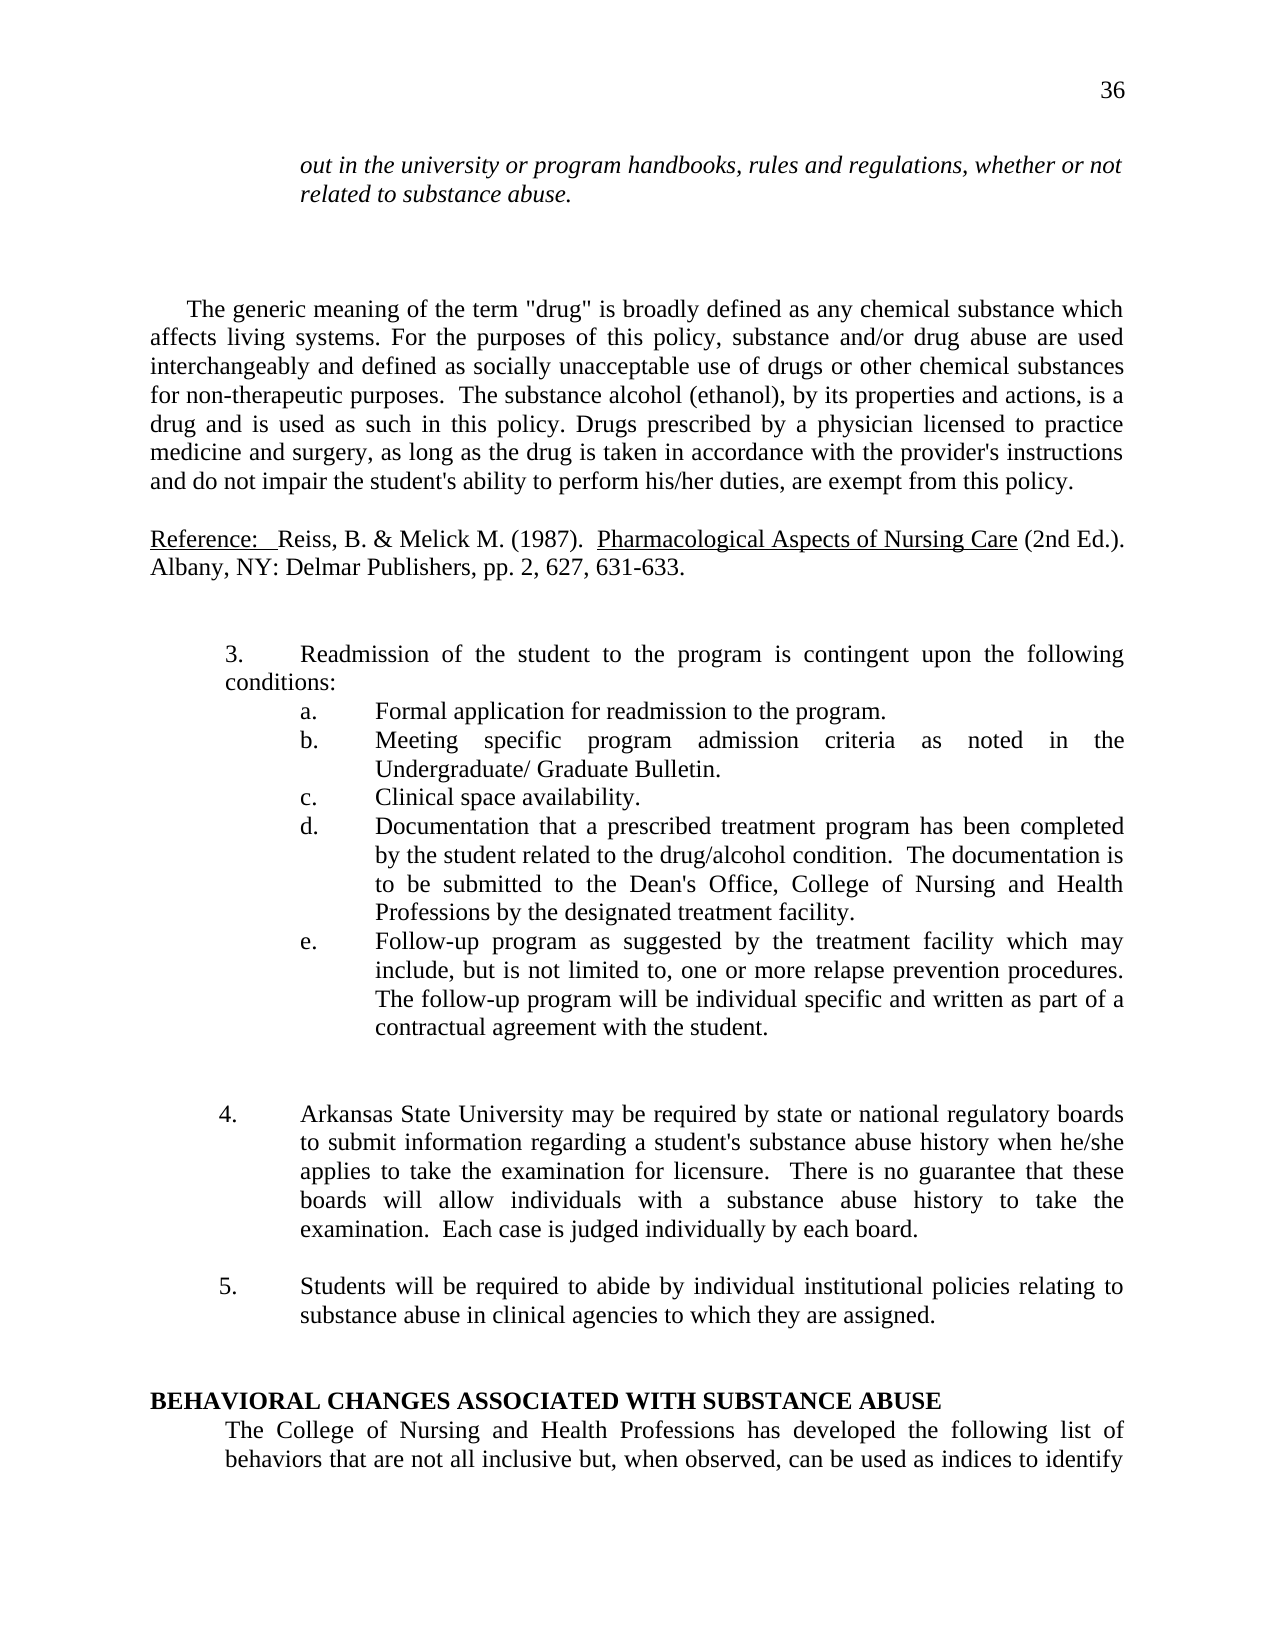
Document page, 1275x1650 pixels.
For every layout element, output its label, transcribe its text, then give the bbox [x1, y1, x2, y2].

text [225, 1415, 1125, 1472]
text 5. Students will be required to abide by individual institutional policies relating to substance abuse in clinical agencies to which they are assigned. [150, 1271, 1125, 1329]
text 4. Arkansas State University may be required by state or national regulatory boards to submit information regarding a student's substance abuse history when he/she applies to take the examination for licensure. There is no guarantee that these boards will allow individuals with a substance abuse history to take the examination. Each case is judged individually by each board. [150, 1099, 1125, 1242]
text 3. Readmission of the student to the program is contingent upon the following conditions: [225, 639, 1125, 696]
text d. Documentation that a prescribed treatment program has been completed by the student related to the drug/alcohol condition. The documentation is to be submitted to the Dean's Office, College of Nursing and Health Professions by the designated treatment facility. [300, 811, 1125, 926]
text Reference: Reiss, B. & Melick M. (1987). Pharmacological Aspects of Nursing Care (2nd Ed.). Albany, NY: Delmar Publishers, pp. 2, 627, 631-633. [150, 524, 1125, 581]
text c. Clinical space availability. [300, 782, 1125, 811]
text e. Follow-up program as suggested by the treatment facility which may include, but is not limited to, one or more relapse prevention procedures. The follow-up program will be individual specific and written as part of a contractual agreement with the student. [300, 926, 1125, 1041]
text a. Formal application for readmission to the program. [300, 696, 1125, 725]
text b. Meeting specific program admission criteria as noted in the Undergraduate/ Graduate Bulletin. [300, 725, 1125, 782]
text The generic meaning of the term "drug" is broadly defined as any chemical substance which affects living systems. For the purposes of this policy, substance and/or drug abuse are used interchangeably and defined as socially unacceptable use of drugs or other chemical substances for non-therapeutic purposes. The substance alcohol (ethanol), by its properties and actions, is a drug and is used as such in this policy. Drugs prescribed by a physician licensed to practice medicine and surgery, as long as the drug is taken in accordance with the provider's instructions and do not impair the student's ability to perform his/her duties, are exempt from this policy. [150, 294, 1125, 495]
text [0, 150, 1125, 207]
text BEHAVIORAL CHANGES ASSOCIATED WITH SUBSTANCE ABUSE [150, 1386, 1125, 1415]
